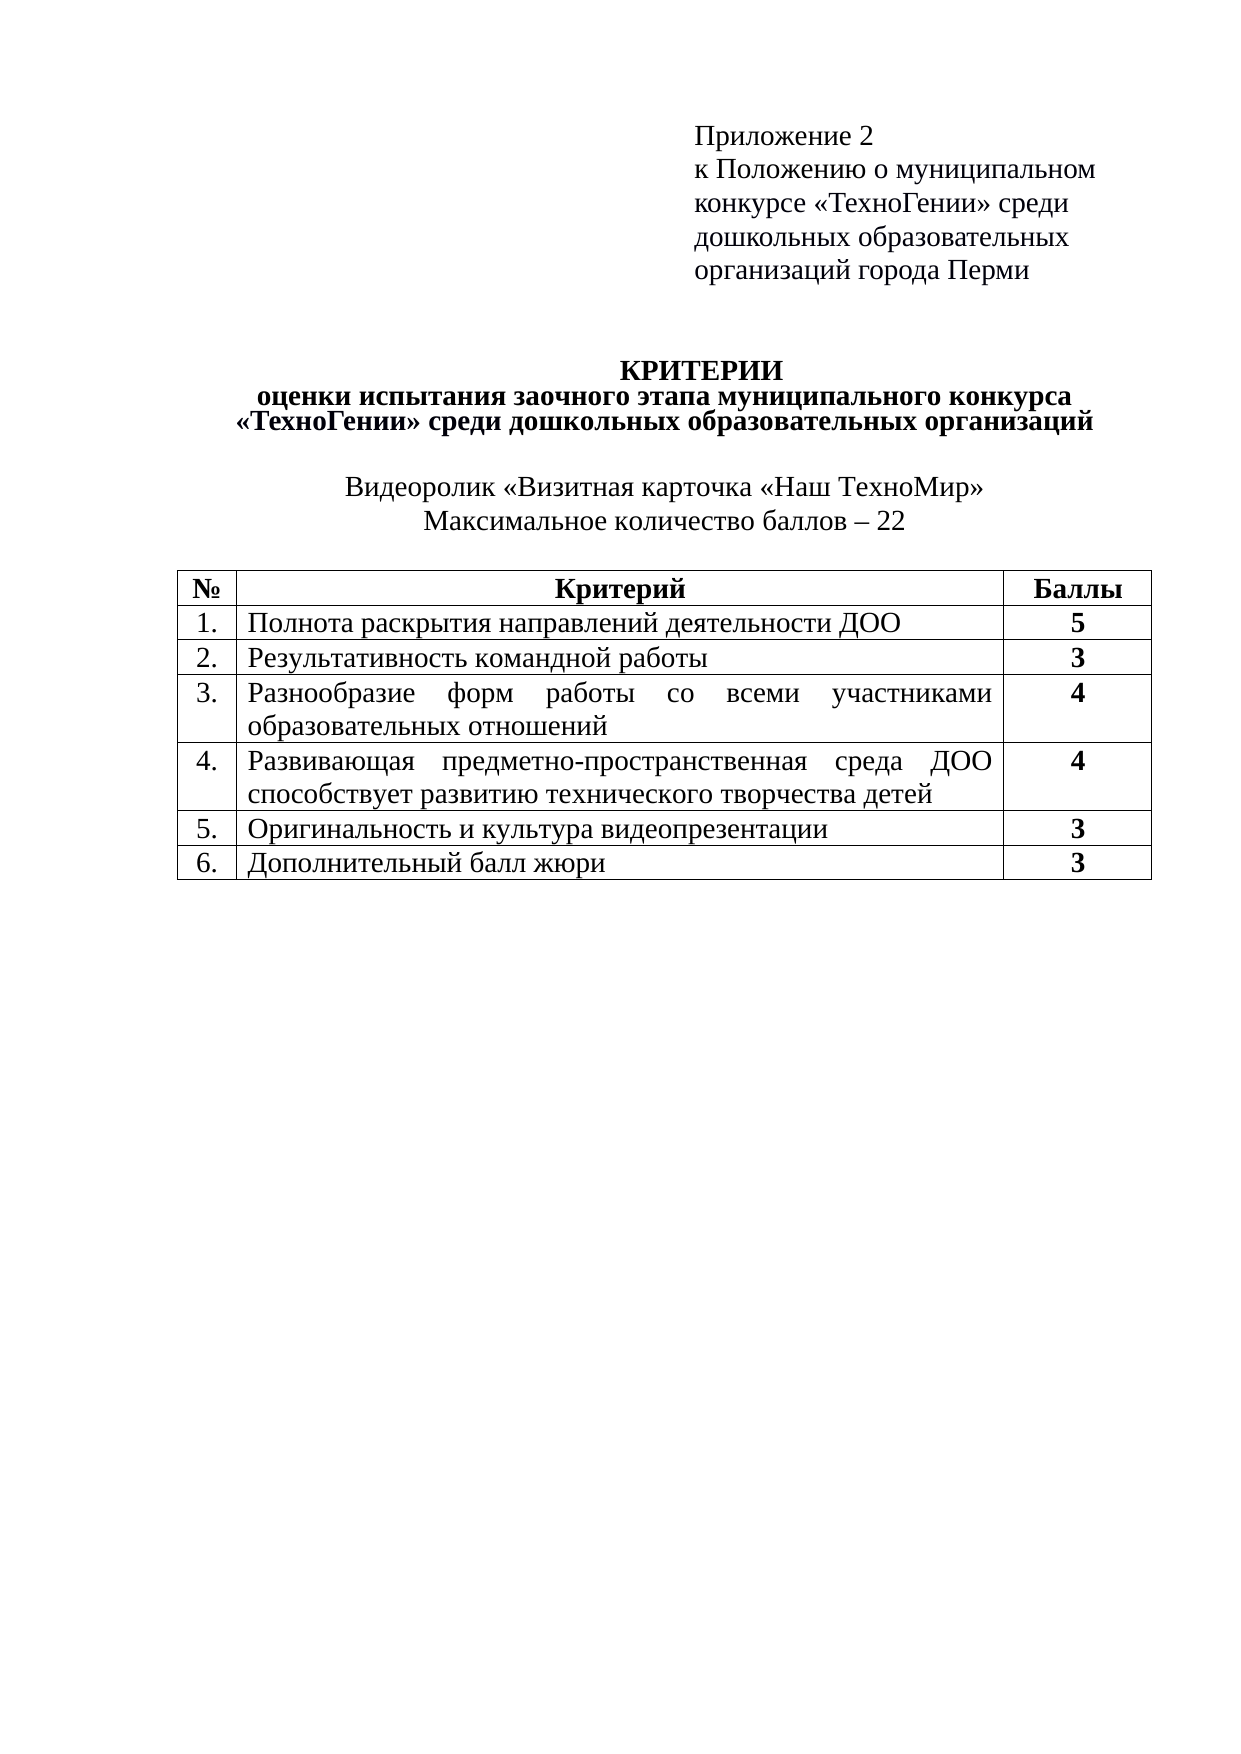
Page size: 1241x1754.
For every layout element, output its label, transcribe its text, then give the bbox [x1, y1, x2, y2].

table_cell 5. [178, 811, 236, 844]
table_header Критерий [237, 571, 1003, 604]
table_cell 4 [1004, 675, 1151, 742]
table_cell 3 [1004, 640, 1151, 674]
table_cell Результативность командной работы [237, 640, 1003, 674]
text Видеоролик «Визитная карточка «Наш ТехноМир» [177, 469, 1152, 503]
text КРИТЕРИИ [177, 361, 1152, 386]
table_cell 1. [178, 606, 236, 639]
table_cell 4 [1004, 743, 1151, 810]
table_cell Разнообразие форм работы со всеми участниками образовательных отношений [237, 675, 1003, 742]
text оценки испытания заочного этапа муниципального конкурса «ТехноГении» среди дошкольных образовательных организаций [177, 386, 1152, 436]
table_cell 5 [1004, 606, 1151, 639]
table_cell Оригинальность и культура видеопрезентации [237, 811, 1003, 844]
table_cell 2. [178, 640, 236, 674]
table_cell 6. [178, 846, 236, 879]
table_cell 3. [178, 675, 236, 742]
text к Положению о муниципальном конкурсе «ТехноГении» среди дошкольных образовательных организаций города Перми [694, 152, 1152, 286]
table_cell 4. [178, 743, 236, 810]
text Максимальное количество баллов – 22 [177, 503, 1152, 536]
table_cell Полнота раскрытия направлений деятельности ДОО [237, 606, 1003, 639]
table_cell 3 [1004, 811, 1151, 844]
table_header № [178, 571, 236, 604]
text Приложение 2 [694, 118, 1152, 152]
table_cell Развивающая предметно-пространственная среда ДОО способствует развитию технического творчества детей [237, 743, 1003, 810]
table_header Баллы [1004, 571, 1151, 604]
table_cell Дополнительный балл жюри [237, 846, 1003, 879]
table_cell 3 [1004, 846, 1151, 879]
